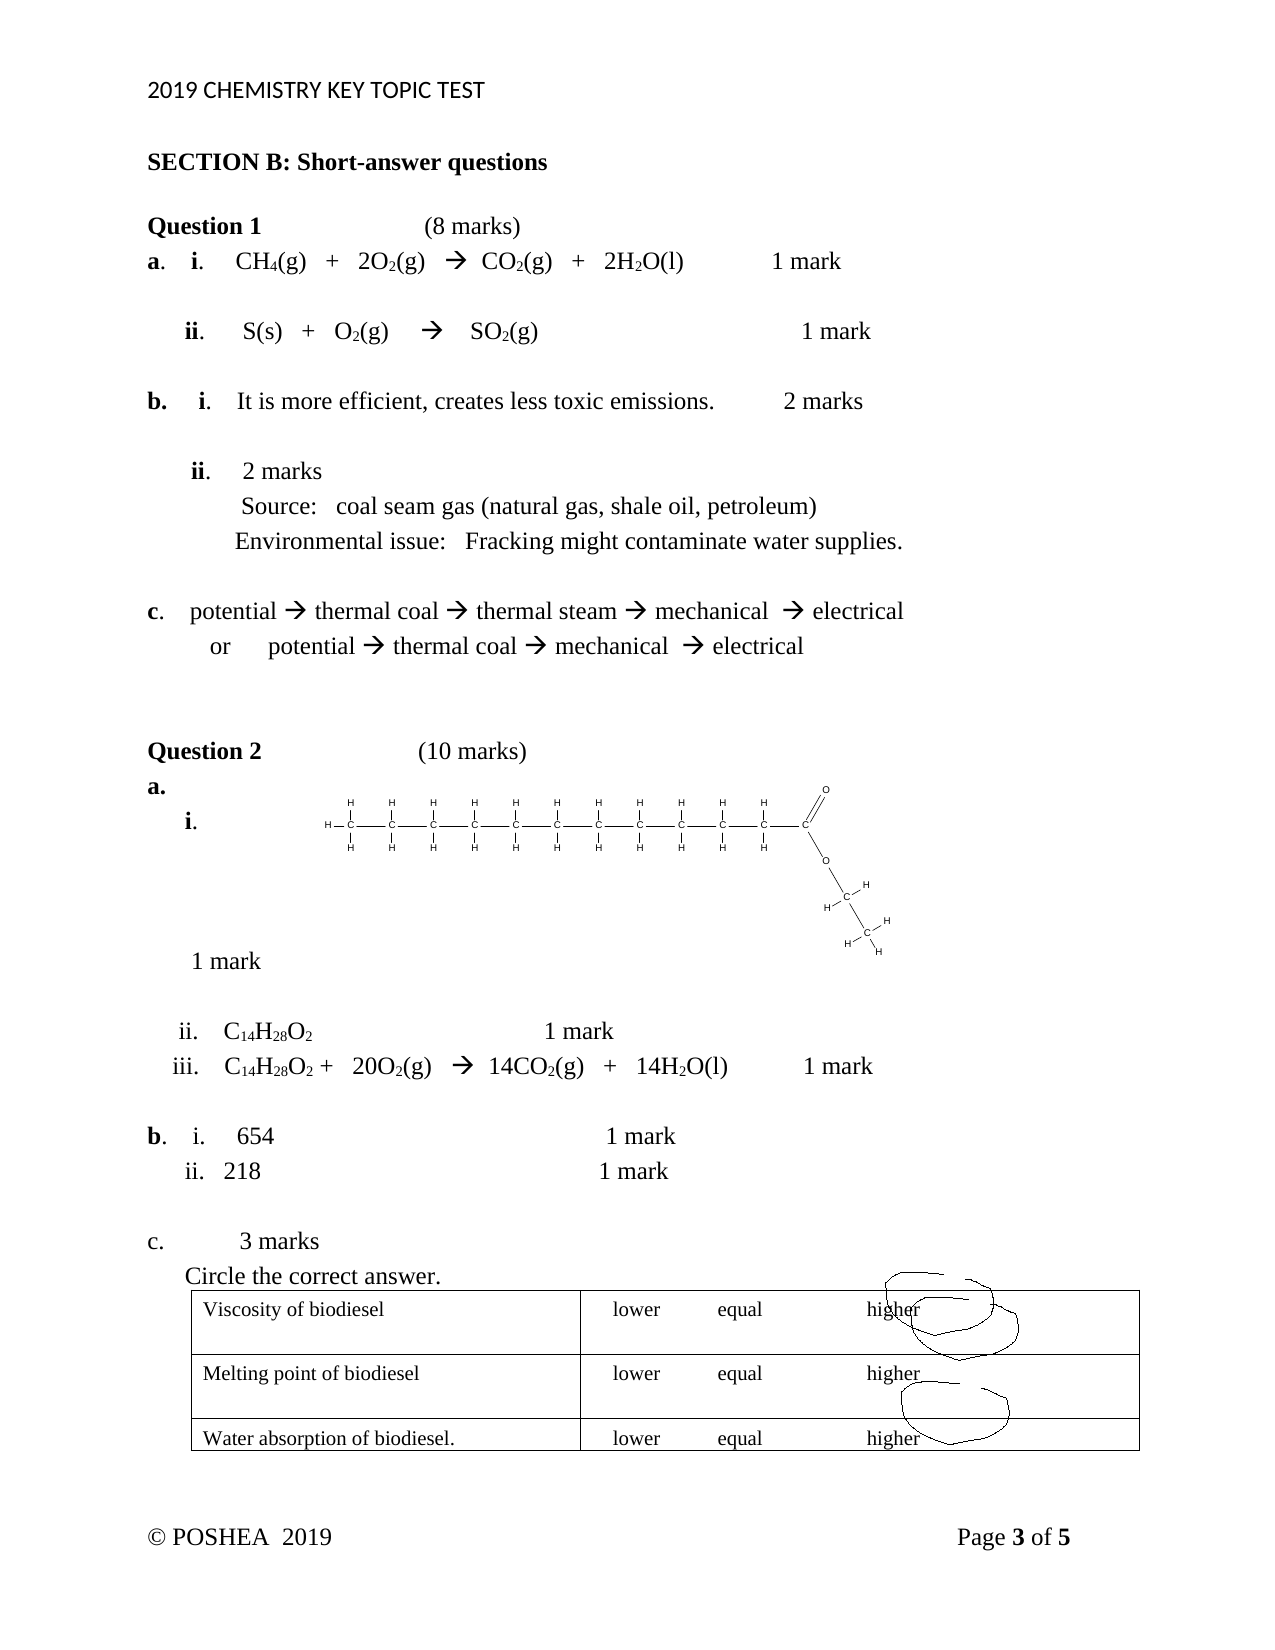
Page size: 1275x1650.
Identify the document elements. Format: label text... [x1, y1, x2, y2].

text a. i. CH4(g) + 2O2(g) CO2(g) + 2H2O(l) 1 mark [147, 246, 1128, 274]
text ii. C14H28O2 1 mark [147, 1016, 1128, 1044]
text b. i. 654 1 mark [147, 1121, 1128, 1149]
text c. potential thermal coal thermal steam mechanical electrical [147, 596, 1128, 624]
table_cell lower equal higher [581, 1355, 1139, 1418]
text ii. 218 1 mark [147, 1156, 1128, 1184]
text Question 1 (8 marks) [147, 211, 1128, 239]
table_cell lower equal higher [581, 1419, 1139, 1449]
text c. 3 marks [147, 1226, 1128, 1254]
text iii. C14H28O2 + 20O2(g) 14CO2(g) + 14H2O(l) 1 mark [147, 1051, 1128, 1079]
table_cell Water absorption of biodiesel. [192, 1419, 580, 1449]
text or potential thermal coal mechanical electrical [147, 631, 1128, 659]
text i. [147, 806, 1128, 834]
table_header lower equal higher [581, 1291, 1139, 1354]
text 1 mark [147, 946, 1128, 974]
text Environmental issue: Fracking might contaminate water supplies. [147, 526, 1128, 554]
text Question 2 (10 marks) [147, 736, 1128, 764]
table_cell Melting point of biodiesel [192, 1355, 580, 1418]
text SECTION B: Short-answer questions [147, 147, 1128, 176]
text ii. S(s) + O2(g) SO2(g) 1 mark [147, 316, 1128, 344]
text Circle the correct answer. [147, 1261, 1128, 1289]
table_header Viscosity of biodiesel [192, 1291, 580, 1354]
text b. i. It is more efficient, creates less toxic emissions. 2 marks [147, 386, 1128, 414]
text Source: coal seam gas (natural gas, shale oil, petroleum) [147, 491, 1128, 519]
text ii. 2 marks [147, 456, 1128, 484]
text a. [147, 771, 1128, 799]
